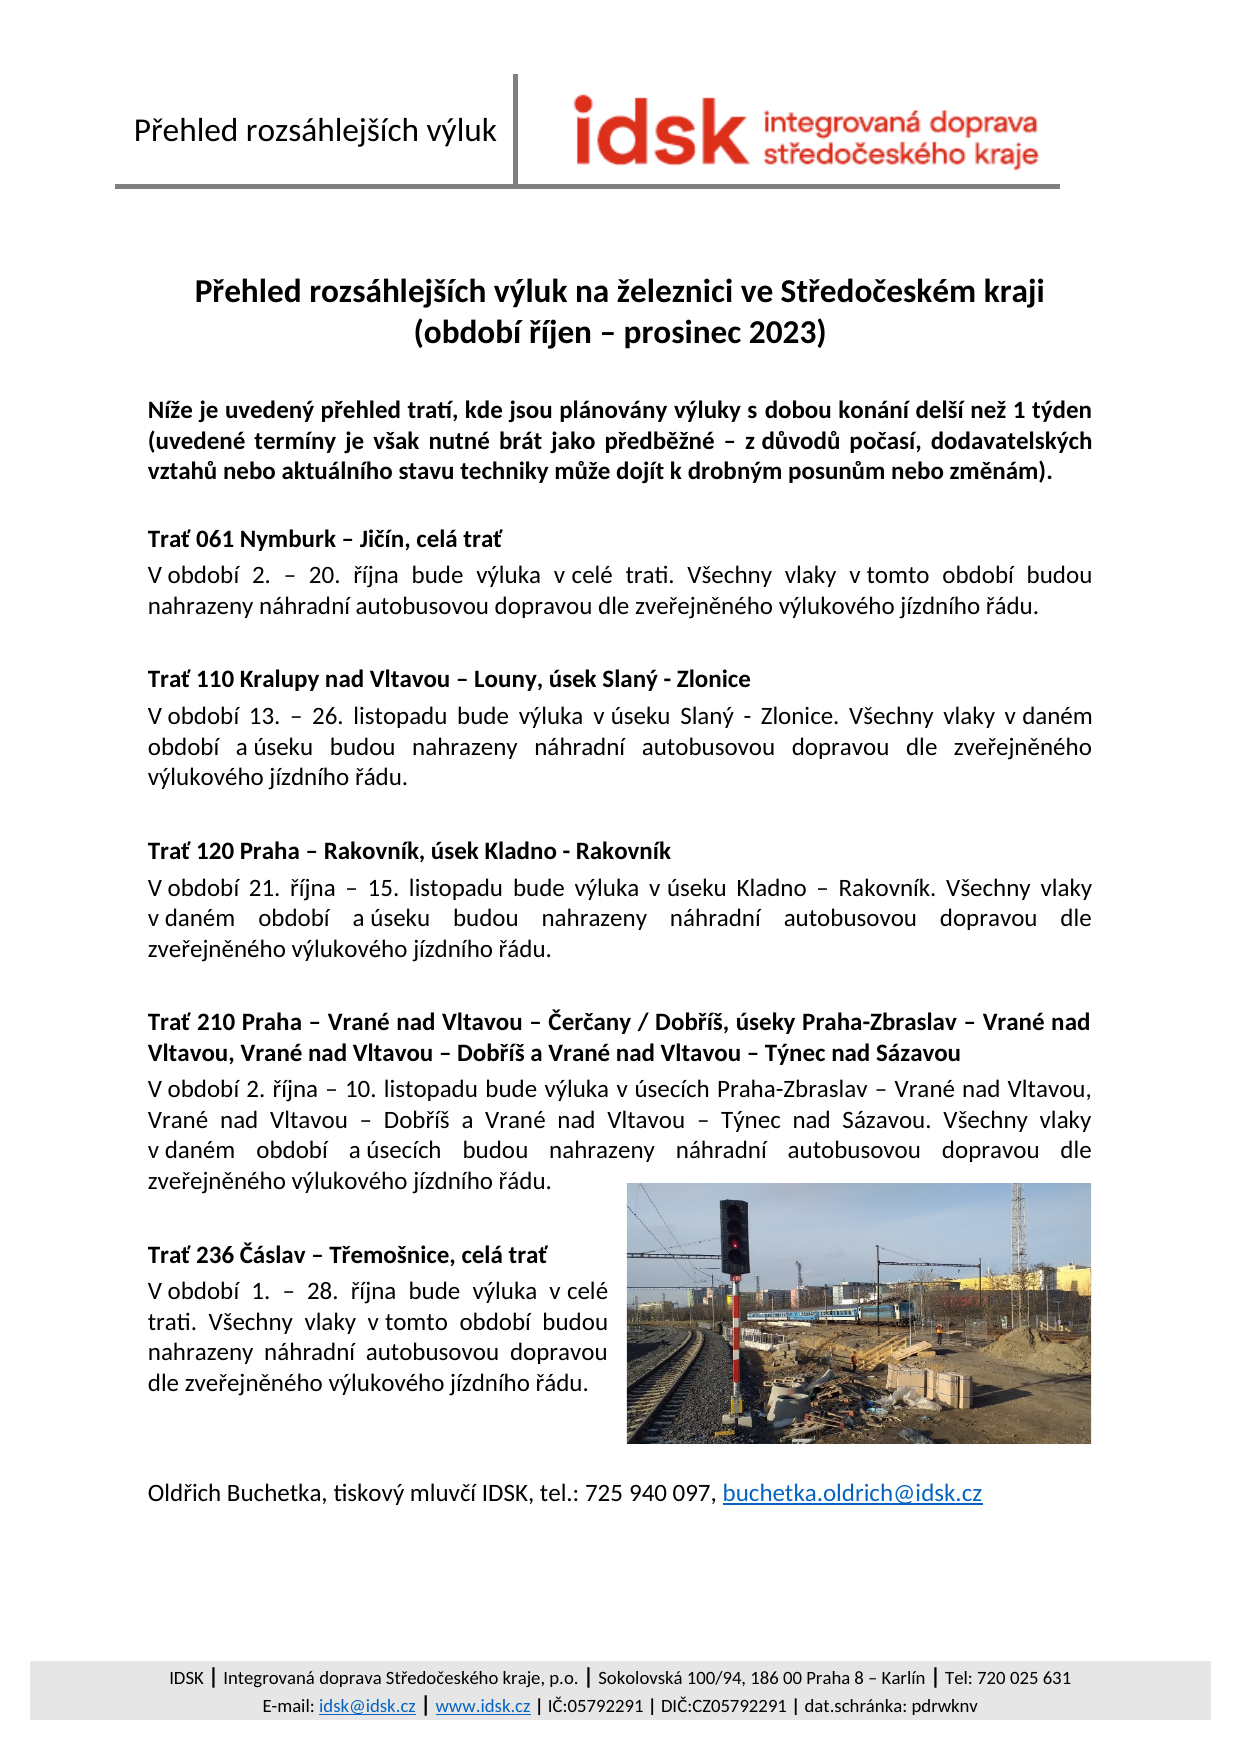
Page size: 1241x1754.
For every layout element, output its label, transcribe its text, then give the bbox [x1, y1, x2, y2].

text Trať 120 Praha – Rakovník, úsek Kladno - Rakovník [148, 835, 1093, 866]
text V období 2. října – 10. listopadu bude výluka v úsecích Praha-Zbraslav – Vrané nad Vltavou, Vrané nad Vltavou – Dobříš a Vrané nad Vltavou – Týnec nad Sázavou. Všechny vlaky v daném období a úsecích budou nahrazeny náhradní autobusovou dopravou dle zveřejněného výlukového jízdního řádu. [148, 1074, 1093, 1196]
text Níže je uvedený přehled tratí, kde jsou plánovány výluky s dobou konání delší než 1 týden (uvedené termíny je však nutné brát jako předběžné – z důvodů počasí, dodavatelských vztahů nebo aktuálního stavu techniky může dojít k drobným posunům nebo změnám). [148, 394, 1093, 486]
text V období 2. – 20. října bude výluka v celé trati. Všechny vlaky v tomto období budou nahrazeny náhradní autobusovou dopravou dle zveřejněného výlukového jízdního řádu. [148, 559, 1093, 621]
text Trať 236 Čáslav – Třemošnice, celá trať [148, 1239, 625, 1269]
text V období 21. října – 15. listopadu bude výluka v úseku Kladno – Rakovník. Všechny vlaky v daném období a úseku budou nahrazeny náhradní autobusovou dopravou dle zveřejněného výlukového jízdního řádu. [148, 872, 1093, 963]
picture [625, 1183, 1091, 1443]
text V období 1. – 28. října bude výluka v celé trati. Všechny vlaky v tomto období budou nahrazeny náhradní autobusovou dopravou dle zveřejněného výlukového jízdního řádu. [148, 1276, 625, 1398]
text V období 13. – 26. listopadu bude výluka v úseku Slaný - Zlonice. Všechny vlaky v daném období a úseku budou nahrazeny náhradní autobusovou dopravou dle zveřejněného výlukového jízdního řádu. [148, 700, 1093, 792]
picture [565, 81, 1049, 177]
text Trať 110 Kralupy nad Vltavou – Louny, úsek Slaný - Zlonice [148, 664, 1093, 694]
text Trať 061 Nymburk – Jičín, celá trať [148, 492, 1093, 553]
text Trať 210 Praha – Vrané nad Vltavou – Čerčany / Dobříš, úseky Praha-Zbraslav – Vrané nad Vltavou, Vrané nad Vltavou – Dobříš a Vrané nad Vltavou – Týnec nad Sázavou [148, 1006, 1093, 1067]
text Oldřich Buchetka, tiskový mluvčí IDSK, tel.: 725 940 097, buchetka.oldrich@idsk.cz [148, 1477, 1093, 1508]
text Přehled rozsáhlejších výluk na železnici ve Středočeském kraji (období říjen – prosinec 2023) [148, 270, 1093, 351]
